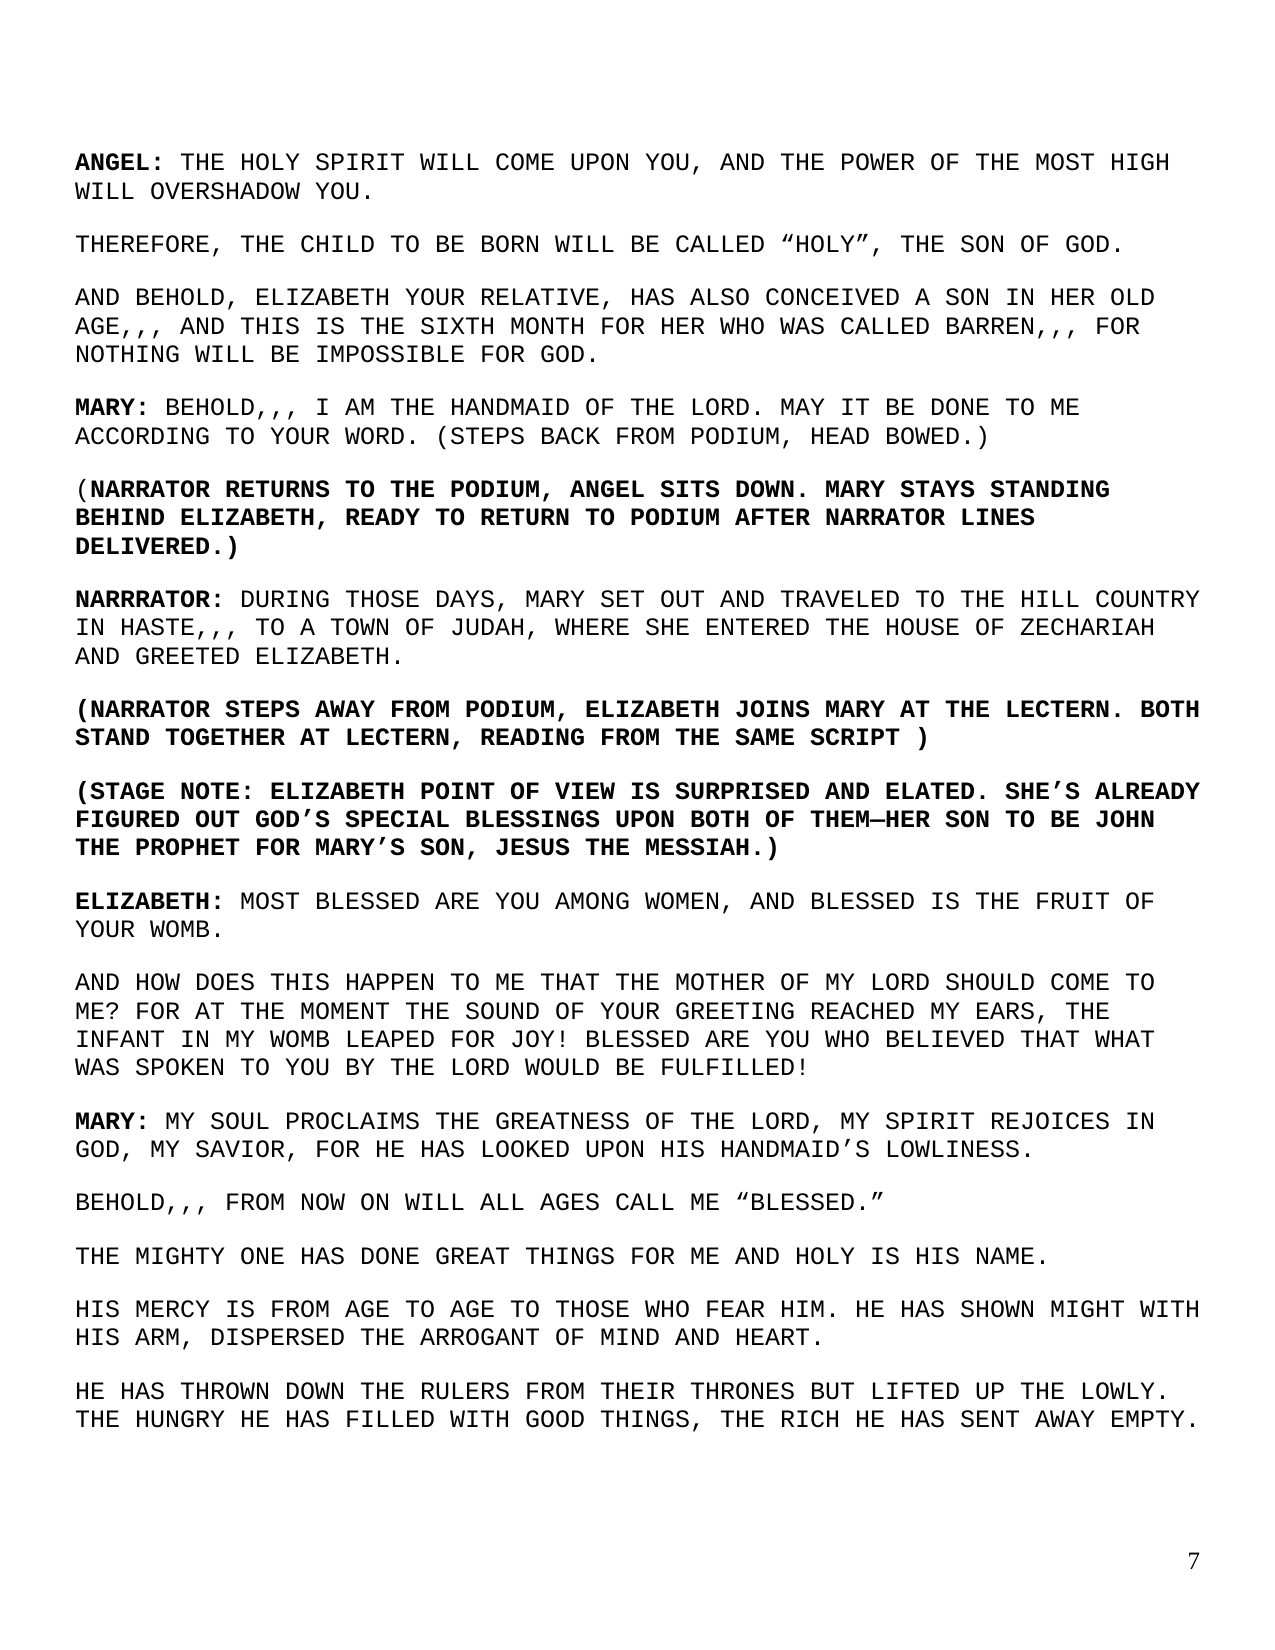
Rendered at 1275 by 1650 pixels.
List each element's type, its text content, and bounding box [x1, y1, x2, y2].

title elizabeth: most blessed are you among women, and blessed is the fruit of your womb. [75, 888, 1200, 945]
title therefore, the child to be born will be called “holy”, the son of god. [75, 232, 1200, 260]
title angel: the holy spirit will come upon you, and the power of the most high will overshadow you. [75, 150, 1200, 207]
title (sTAGE NOTE: ELIZABETH POINT OF VIEW IS SURPRISED AND ELATED. SHE’S ALREADY FIGURED OUT GOD’S SPECIAL BLESSINGS UPON BOTH OF THEM—HER SON TO BE JOHN THE PROPHET FOR MARY’S SON, JESUS THE MESSIAH.) [75, 778, 1200, 863]
title mary: behold,,, i am the handmaid of the lord. may it be done to me according to your word. (steps back from podium, head bowed.) [75, 395, 1200, 452]
title (narrator returns to the podium, angel sits down. Mary stays standing behind elizabeth, ready to return to podium after narrator lines delivered.) [75, 477, 1200, 562]
title and how does this happen to me that the mother of my lord should come to me? for at the moment the sound of your greeting reached my ears, the infant in my womb leaped for joy! blessed are you who believed that what was spoken to you by the lord would be fulfilled! [75, 970, 1200, 1083]
title and behold, elizabeth your relative, has also conceived a son in her old age,,, and this is the sixth month for her who was called barren,,, for nothing will be impossible for god. [75, 285, 1200, 370]
title his mercy is from age to age to those who fear him. he has shown might with his arm, dispersed the arrogant of mind and heart. [75, 1297, 1200, 1353]
title mary: my soul proclaims the greatness of the lord, my spirit rejoices in god, my savior, for he has looked upon his handmaid’s lowliness. [75, 1108, 1200, 1165]
title (narrator steps away from podium, elizabeth joins mary at the lectern. both stand together at lectern, reading from the same script ) [75, 697, 1200, 753]
title narrrator: during those days, mary set out and traveled to the hill country in haste,,, to a town of judah, where she entered the house of zechariah and greeted elizabeth. [75, 587, 1200, 672]
title the mighty one has done great things for me and holy is his name. [75, 1243, 1200, 1272]
title he has thrown down the rulers from their thrones but lifted up the lowly. the hungry he has filled with good things, the rich he has sent away empty. [75, 1378, 1200, 1435]
title behold,,, from now on will all ages call me “blessed.” [75, 1190, 1200, 1218]
